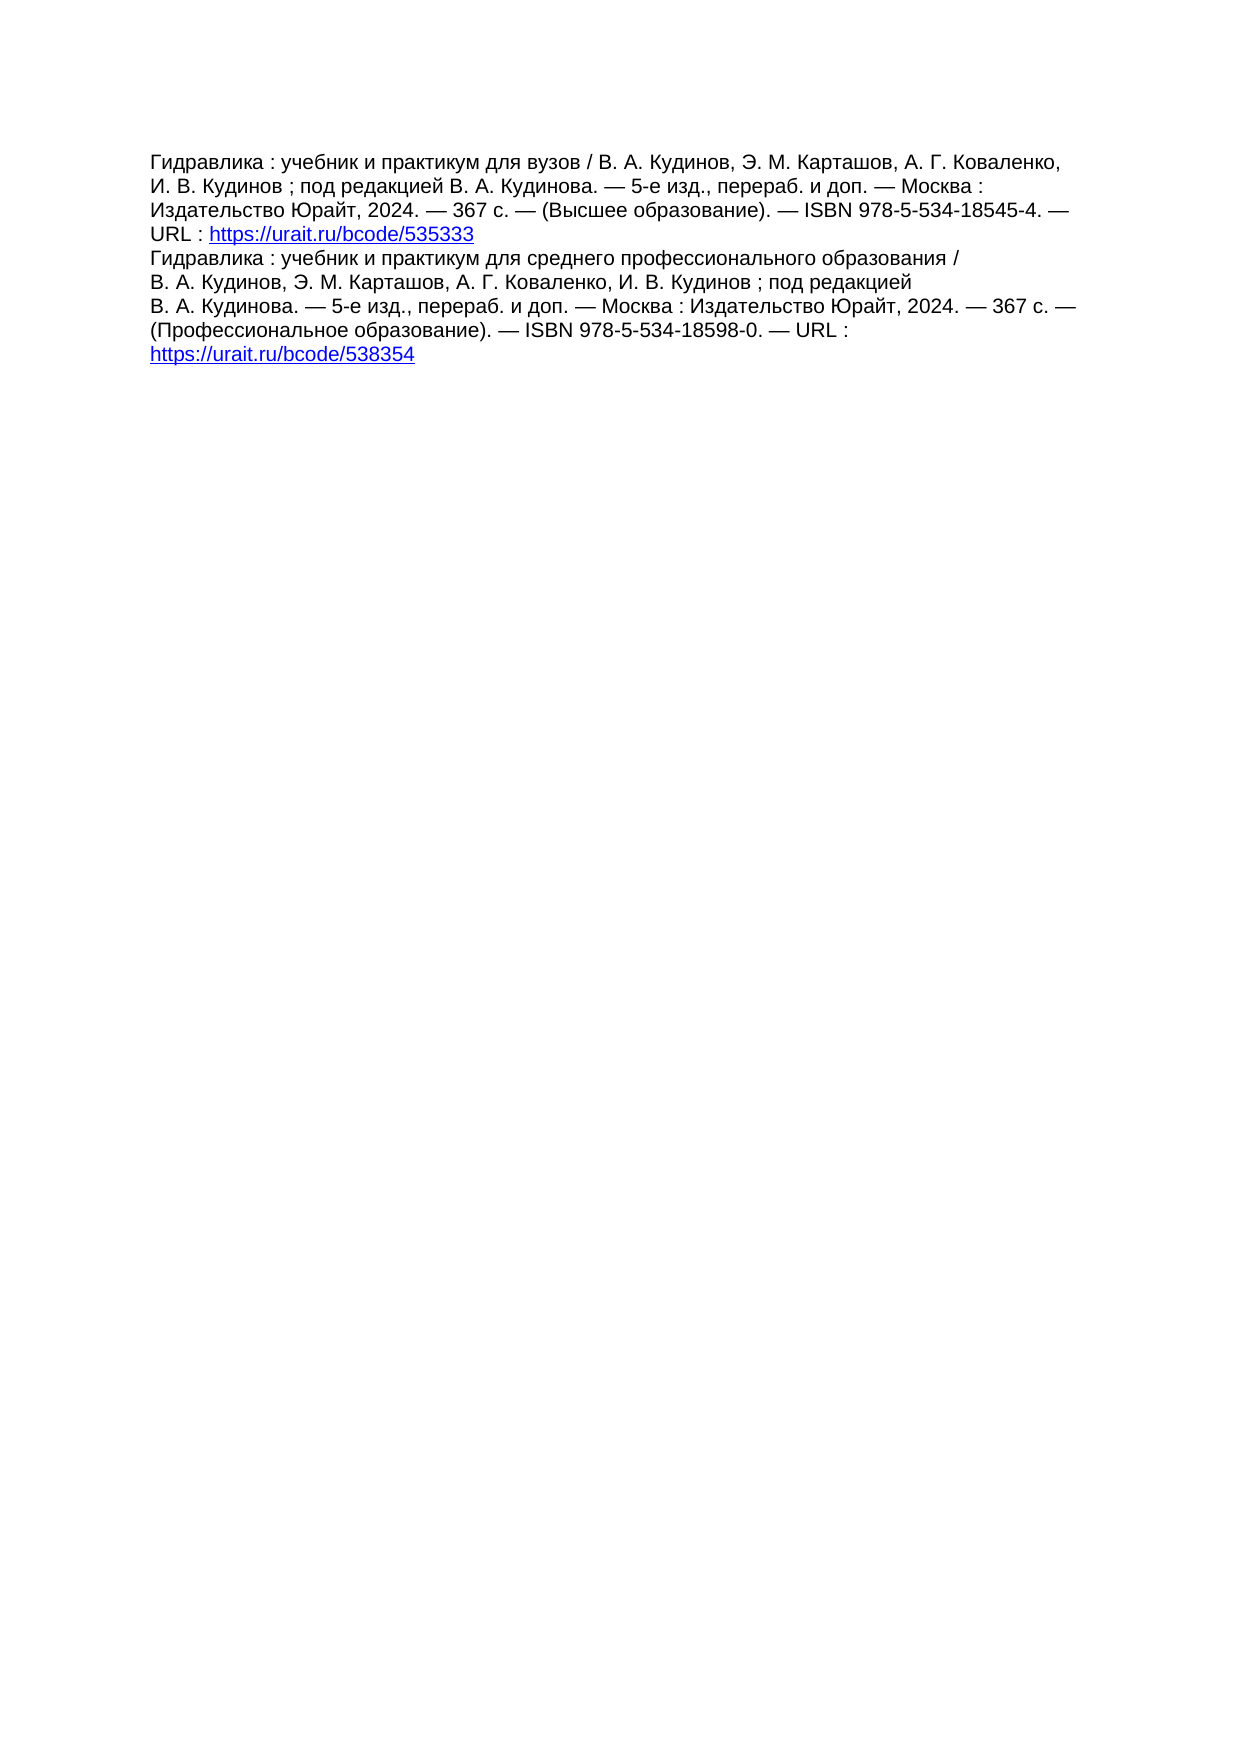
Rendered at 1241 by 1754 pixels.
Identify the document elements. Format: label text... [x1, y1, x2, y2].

text Гидравлика : учебник и практикум для среднего профессионального образования / В. А. Кудинов, Э. М. Карташов, А. Г. Коваленко, И. В. Кудинов ; под редакцией В. А. Кудинова. — 5-е изд., перераб. и доп. — Москва : Издательство Юрайт, 2024. — 367 с. — (Профессиональное образование). — ISBN 978-5-534-18598-0. — URL : https://urait.ru/bcode/538354 [150, 246, 1090, 366]
text Гидравлика : учебник и практикум для вузов / В. А. Кудинов, Э. М. Карташов, А. Г. Коваленко, И. В. Кудинов ; под редакцией В. А. Кудинова. — 5-е изд., перераб. и доп. — Москва : Издательство Юрайт, 2024. — 367 с. — (Высшее образование). — ISBN 978-5-534-18545-4. — URL : https://urait.ru/bcode/535333 [150, 150, 1090, 246]
